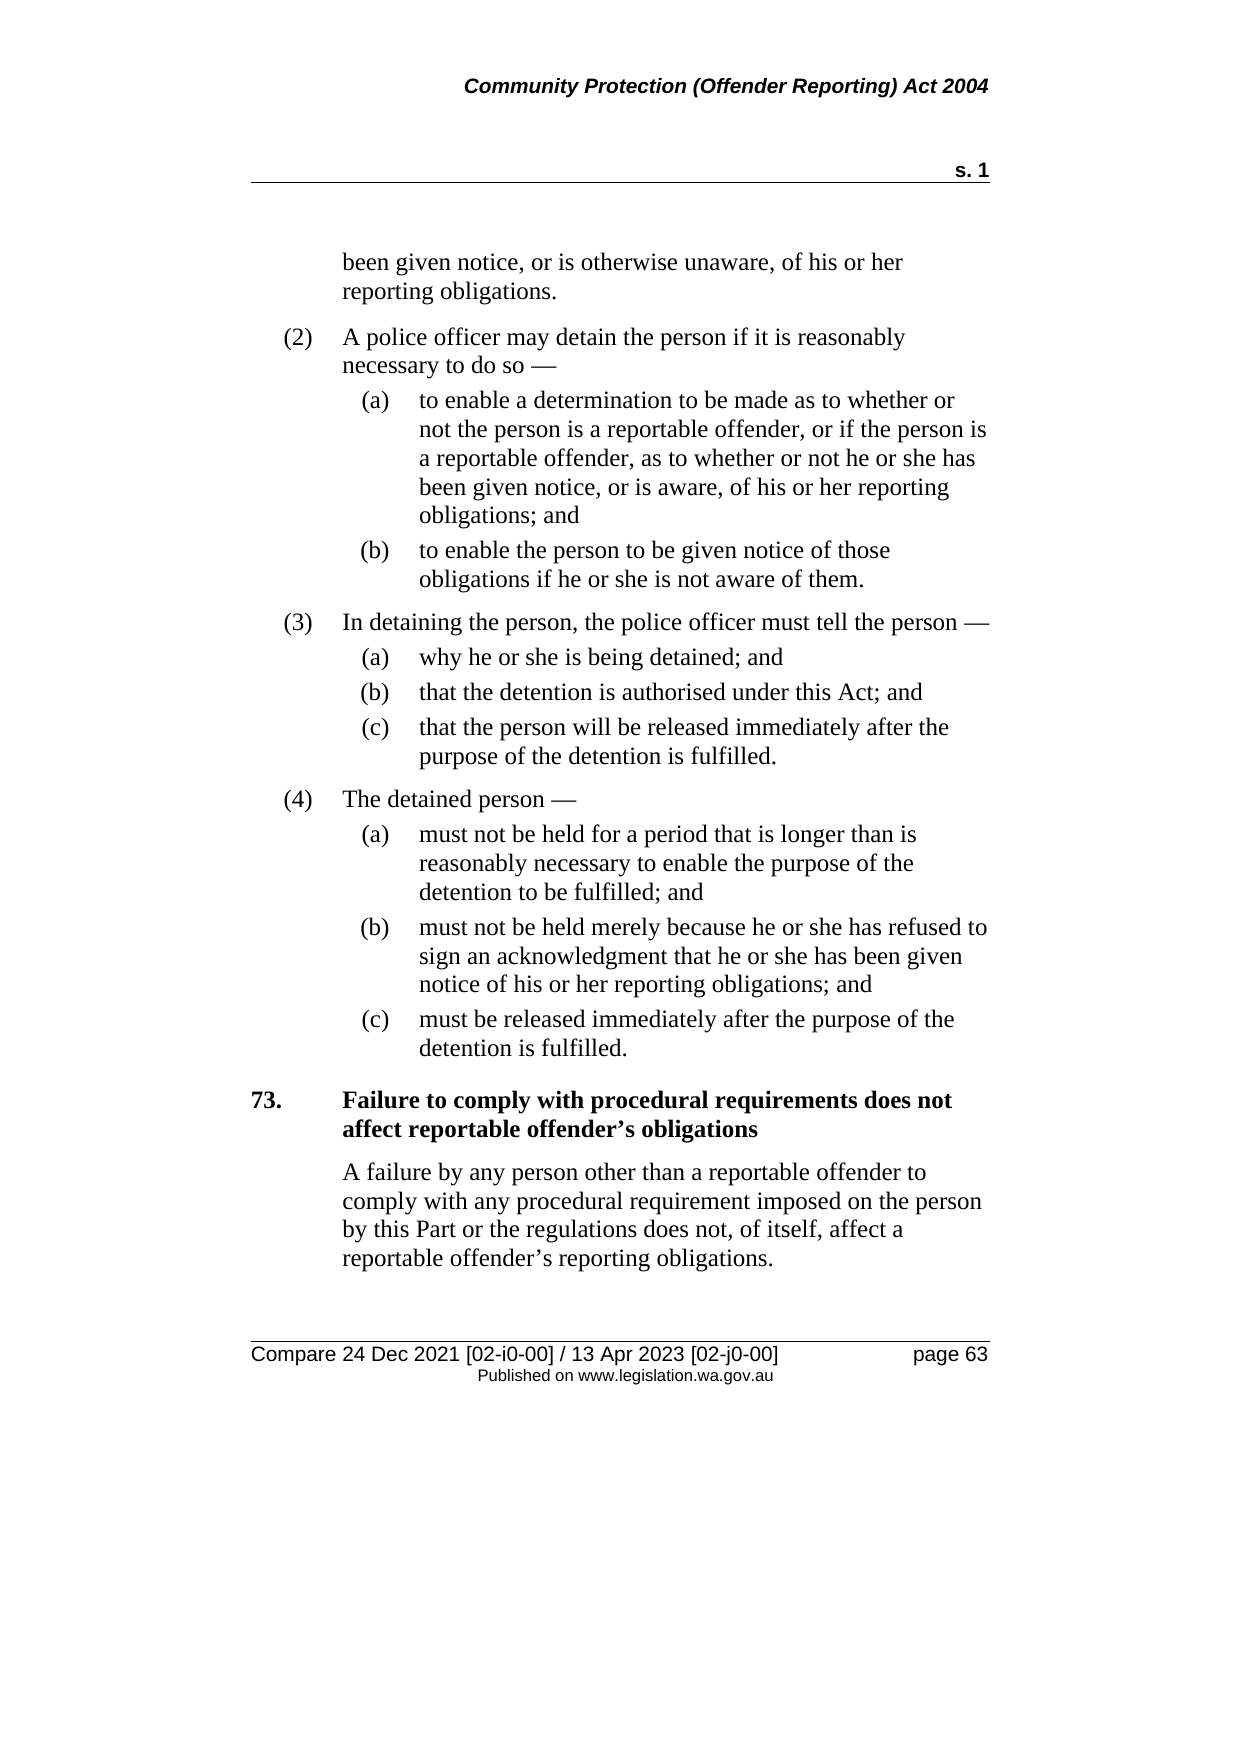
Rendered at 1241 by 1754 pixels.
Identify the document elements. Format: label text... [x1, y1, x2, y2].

text (b) that the detention is authorised under this Act; and [251, 677, 990, 706]
text (a) must not be held for a period that is longer than is reasonably necessary to enable the purpose of the detention to be fulfilled; and [251, 819, 990, 906]
text (3) In detaining the person, the police officer must tell the person — [251, 607, 990, 636]
text (a) to enable a determination to be made as to whether or not the person is a reportable offender, or if the person is a reportable offender, as to whether or not he or she has been given notice, or is aware, of his or her reporting obligations; and [251, 385, 990, 529]
subtitle 73. Failure to comply with procedural requirements does not affect reportable offender’s obligations [251, 1085, 990, 1142]
text (c) must be released immediately after the purpose of the detention is fulfilled. [251, 1004, 990, 1062]
text (2) A police officer may detain the person if it is reasonably necessary to do so — [251, 322, 990, 379]
text (4) The detained person — [251, 784, 990, 813]
text A failure by any person other than a reportable offender to comply with any procedural requirement imposed on the person by this Part or the regulations does not, of itself, affect a reportable offender’s reporting obligations. [251, 1157, 990, 1272]
text (b) must not be held merely because he or she has refused to sign an acknowledgment that he or she has been given notice of his or her reporting obligations; and [251, 912, 990, 998]
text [251, 247, 990, 305]
text (c) that the person will be released immediately after the purpose of the detention is fulfilled. [251, 712, 990, 770]
text (b) to enable the person to be given notice of those obligations if he or she is not aware of them. [251, 535, 990, 593]
text (a) why he or she is being detained; and [251, 642, 990, 671]
